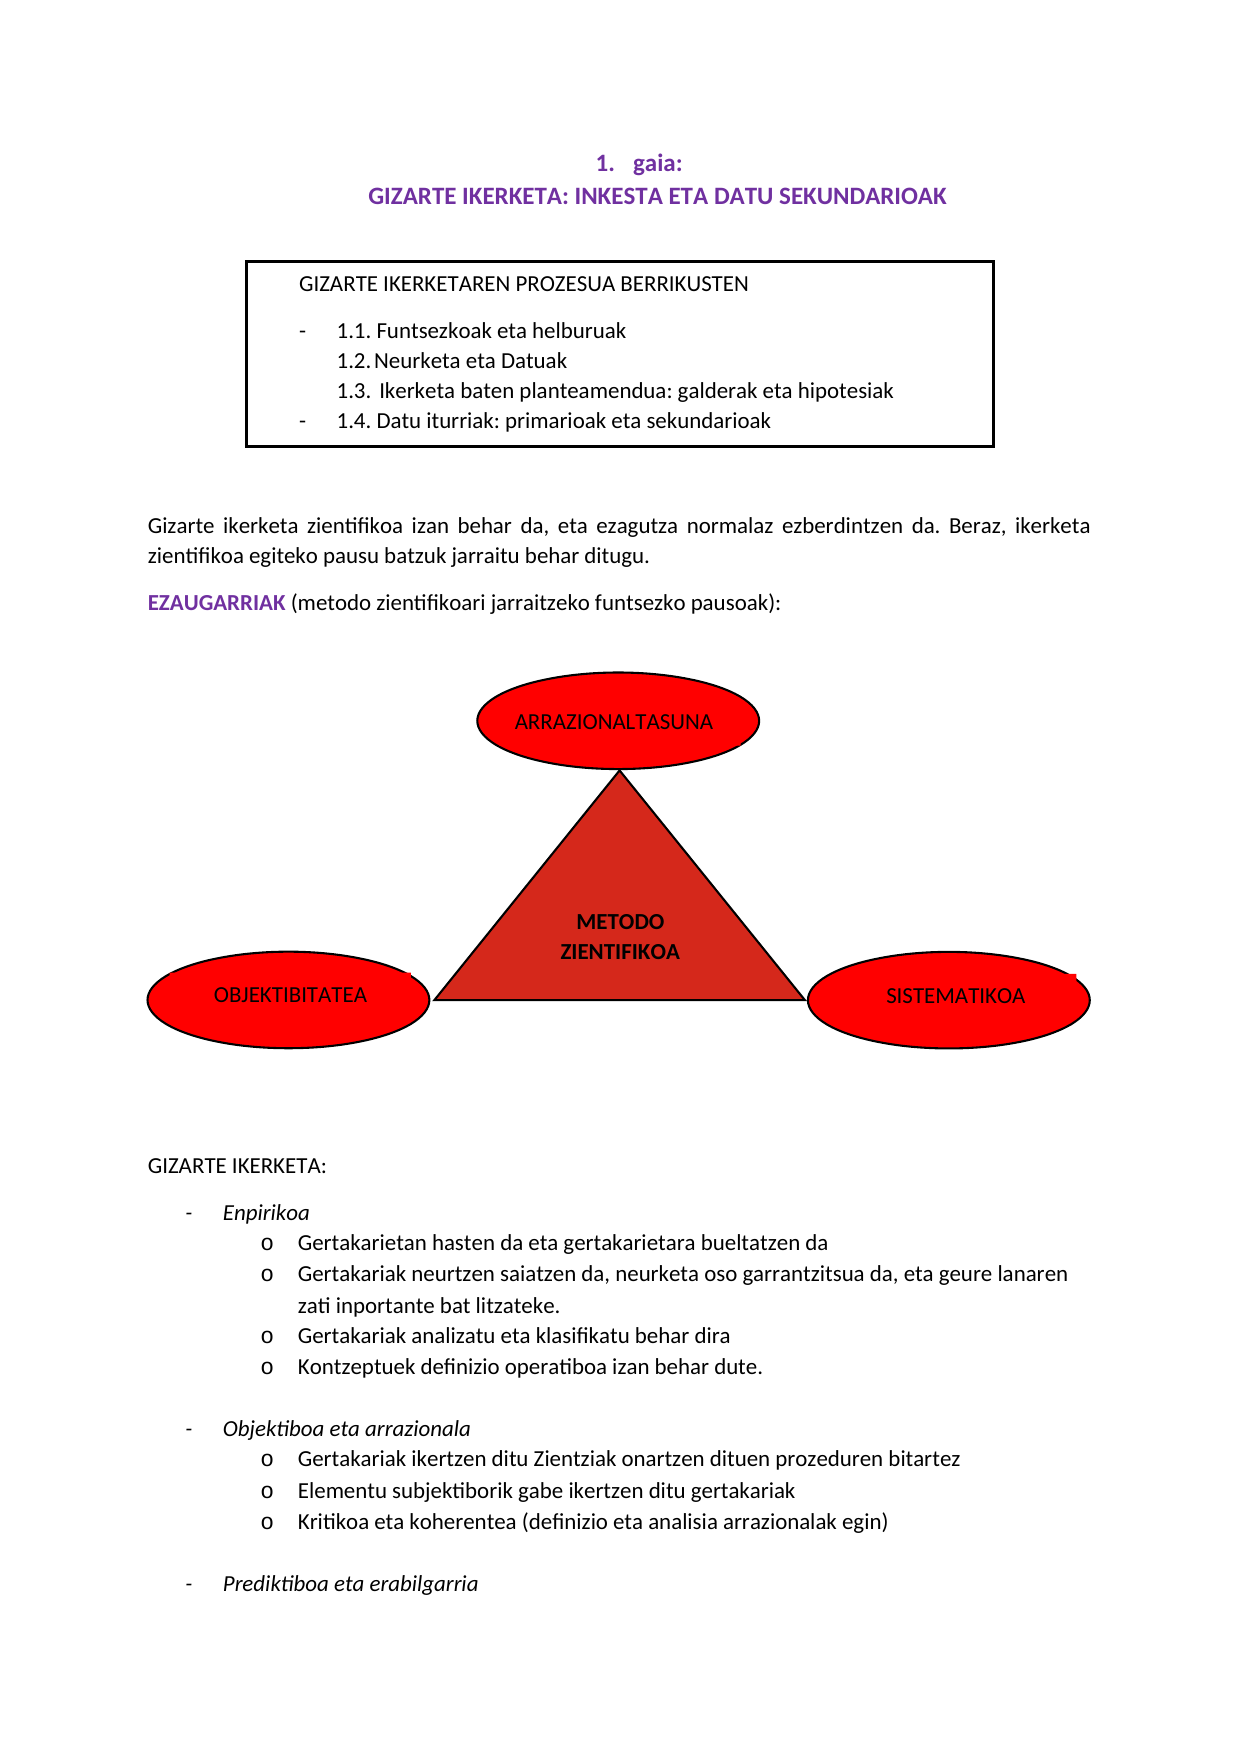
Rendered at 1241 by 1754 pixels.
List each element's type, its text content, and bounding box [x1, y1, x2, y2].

list Prediktiboa eta erabilgarria [185, 1569, 1093, 1597]
list Gertakariak analizatu eta klasifikatu behar dira [260, 1321, 1093, 1350]
list Kritikoa eta koherentea (definizio eta analisia arrazionalak egin) [260, 1507, 1093, 1536]
text Gizarte ikerketa zientifikoa izan behar da, eta ezagutza normalaz ezberdintzen da. Beraz, ikerketa zientifikoa egiteko pausu batzuk jarraitu behar ditugu. [148, 511, 1093, 569]
text EZAUGARRIAK (metodo zientifikoari jarraitzeko funtsezko pausoak): [148, 588, 1093, 616]
list Gertakariak ikertzen ditu Zientziak onartzen dituen prozeduren bitartez [260, 1444, 1093, 1473]
list Objektiboa eta arrazionala [185, 1414, 1093, 1442]
list Enpirikoa [185, 1198, 1093, 1226]
list gaia: [185, 148, 1093, 178]
list Kontzeptuek definizio operatiboa izan behar dute. [260, 1352, 1093, 1382]
text GIZARTE IKERKETA: [148, 1151, 1093, 1179]
list Gertakarietan hasten da eta gertakarietara bueltatzen da [260, 1228, 1093, 1257]
list GIZARTE IKERKETA: INKESTA ETA DATU SEKUNDARIOAK [223, 181, 1093, 211]
list Elementu subjektiborik gabe ikertzen ditu gertakariak [260, 1476, 1093, 1505]
list Gertakariak neurtzen saiatzen da, neurketa oso garrantzitsua da, eta geure lanaren zati inportante bat litzateke. [260, 1259, 1093, 1319]
